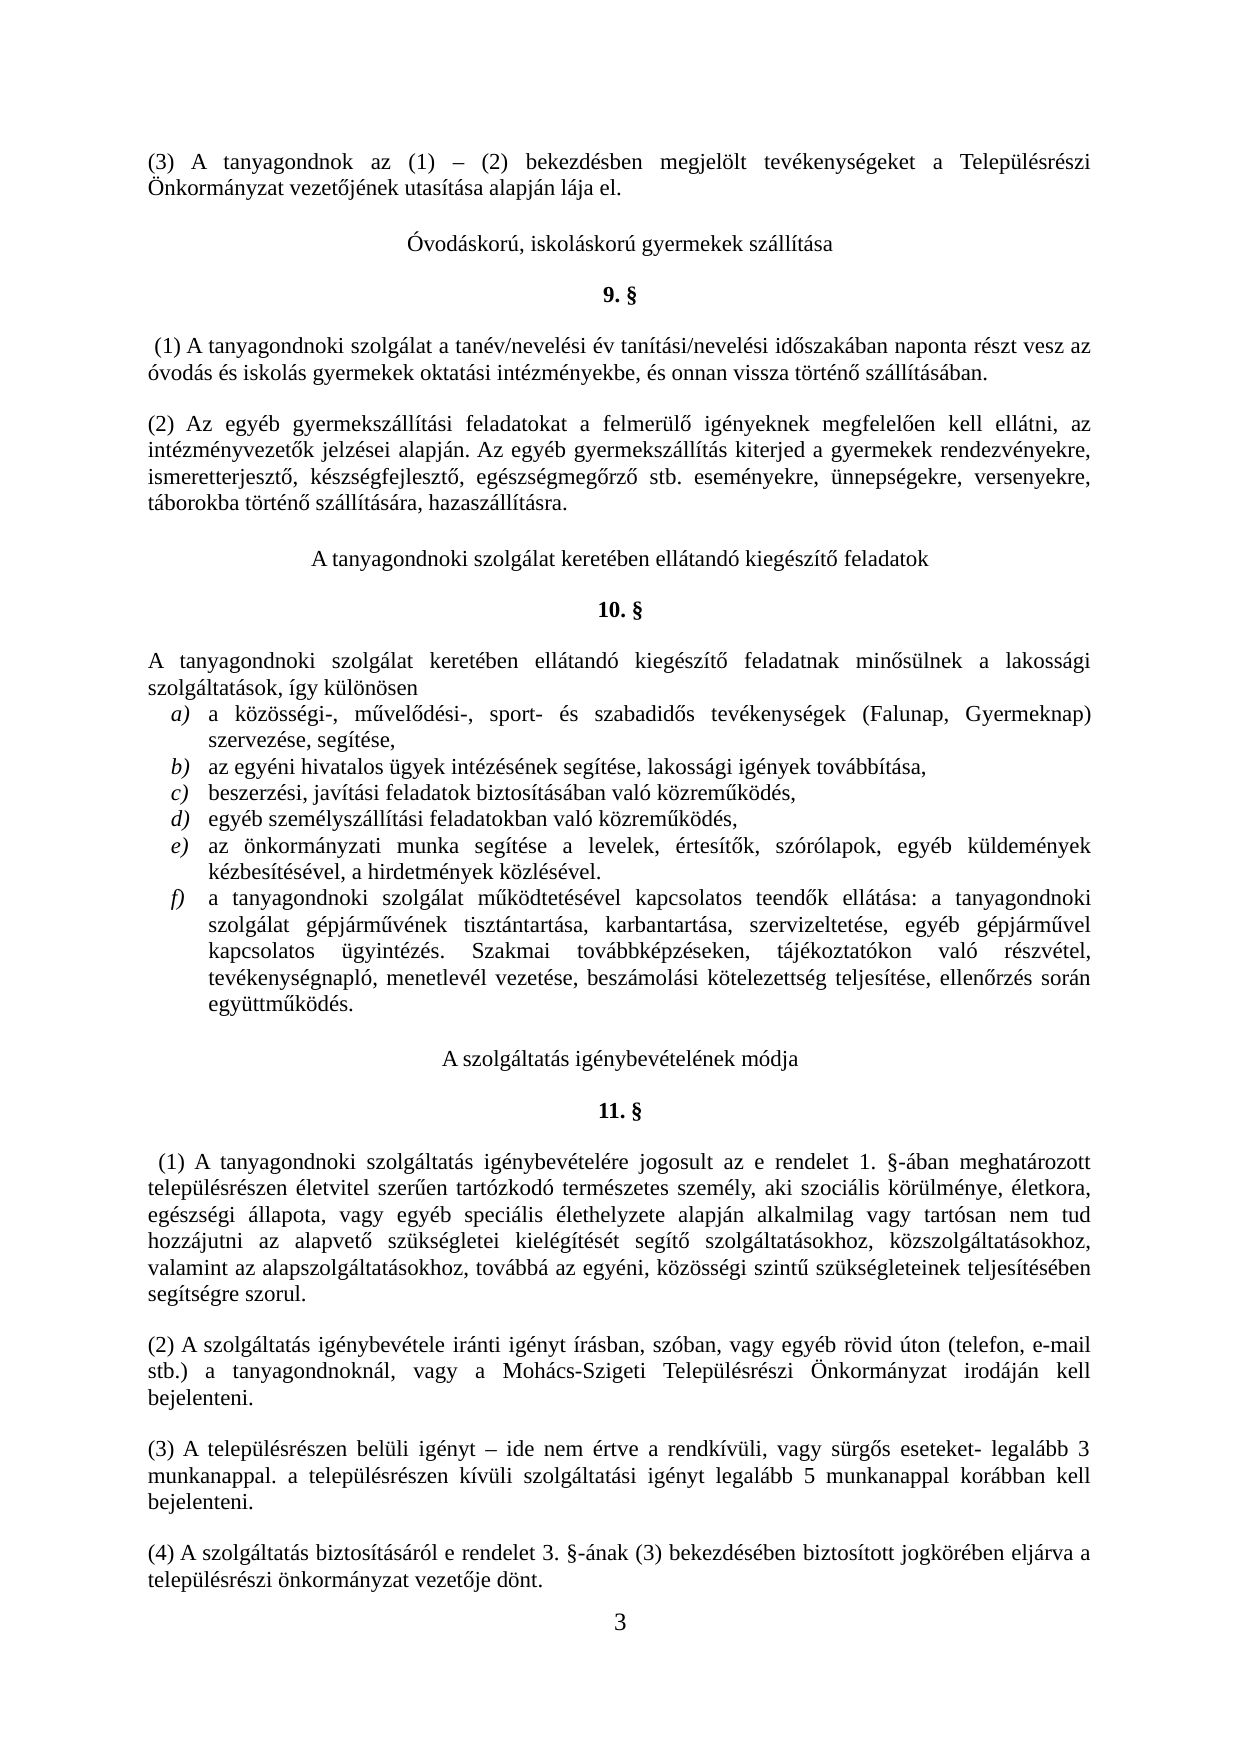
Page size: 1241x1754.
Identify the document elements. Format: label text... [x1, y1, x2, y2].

text 11. § [148, 1097, 1092, 1123]
text (1) A tanyagondnoki szolgálat a tanév/nevelési év tanítási/nevelési időszakában naponta részt vesz az óvodás és iskolás gyermekek oktatási intézményekbe, és onnan vissza történő szállításában. [148, 332, 1092, 385]
text c) beszerzési, javítási feladatok biztosításában való közreműködés, [171, 779, 1092, 805]
text A tanyagondnoki szolgálat keretében ellátandó kiegészítő feladatok [148, 544, 1092, 571]
text Óvodáskorú, iskoláskorú gyermekek szállítása [148, 229, 1092, 256]
text 9. § [148, 281, 1092, 307]
text (1) A tanyagondnoki szolgáltatás igénybevételére jogosult az e rendelet 1. §-ában meghatározott településrészen életvitel szerűen tartózkodó természetes személy, aki szociális körülménye, életkora, egészségi állapota, vagy egyéb speciális élethelyzete alapján alkalmilag vagy tartósan nem tud hozzájutni az alapvető szükségletei kielégítését segítő szolgáltatásokhoz, közszolgáltatásokhoz, valamint az alapszolgáltatásokhoz, továbbá az egyéni, közösségi szintű szükségleteinek teljesítésében segítségre szorul. [148, 1148, 1092, 1306]
text (2) Az egyéb gyermekszállítási feladatokat a felmerülő igényeknek megfelelően kell ellátni, az intézményvezetők jelzései alapján. Az egyéb gyermekszállítás kiterjed a gyermekek rendezvényekre, ismeretterjesztő, készségfejlesztő, egészségmegőrző stb. eseményekre, ünnepségekre, versenyekre, táborokba történő szállítására, hazaszállításra. [148, 410, 1092, 515]
text (3) A tanyagondnok az (1) – (2) bekezdésben megjelölt tevékenységeket a Településrészi Önkormányzat vezetőjének utasítása alapján lája el. [148, 148, 1092, 200]
text (3) A településrészen belüli igényt – ide nem értve a rendkívüli, vagy sürgős eseteket- legalább 3 munkanappal. a településrészen kívüli szolgáltatási igényt legalább 5 munkanappal korábban kell bejelenteni. [148, 1435, 1092, 1514]
text (2) A szolgáltatás igénybevétele iránti igényt írásban, szóban, vagy egyéb rövid úton (telefon, e-mail stb.) a tanyagondnoknál, vagy a Mohács-Szigeti Településrészi Önkormányzat irodáján kell bejelenteni. [148, 1331, 1092, 1410]
text A tanyagondnoki szolgálat keretében ellátandó kiegészítő feladatnak minősülnek a lakossági szolgáltatások, így különösen [148, 647, 1092, 700]
text a) a közösségi-, művelődési-, sport- és szabadidős tevékenységek (Falunap, Gyermeknap) szervezése, segítése, [171, 700, 1092, 753]
text 10. § [148, 596, 1092, 622]
text d) egyéb személyszállítási feladatokban való közreműködés, [171, 805, 1092, 832]
text e) az önkormányzati munka segítése a levelek, értesítők, szórólapok, egyéb küldemények kézbesítésével, a hirdetmények közlésével. [171, 832, 1092, 884]
text b) az egyéni hivatalos ügyek intézésének segítése, lakossági igények továbbítása, [171, 753, 1092, 779]
text f) a tanyagondnoki szolgálat működtetésével kapcsolatos teendők ellátása: a tanyagondnoki szolgálat gépjárművének tisztántartása, karbantartása, szervizeltetése, egyéb gépjárművel kapcsolatos ügyintézés. Szakmai továbbképzéseken, tájékoztatókon való részvétel, tevékenységnapló, menetlevél vezetése, beszámolási kötelezettség teljesítése, ellenőrzés során együttműködés. [171, 884, 1092, 1016]
text (4) A szolgáltatás biztosításáról e rendelet 3. §-ának (3) bekezdésében biztosított jogkörében eljárva a településrészi önkormányzat vezetője dönt. [148, 1539, 1092, 1592]
text A szolgáltatás igénybevételének módja [148, 1045, 1092, 1072]
